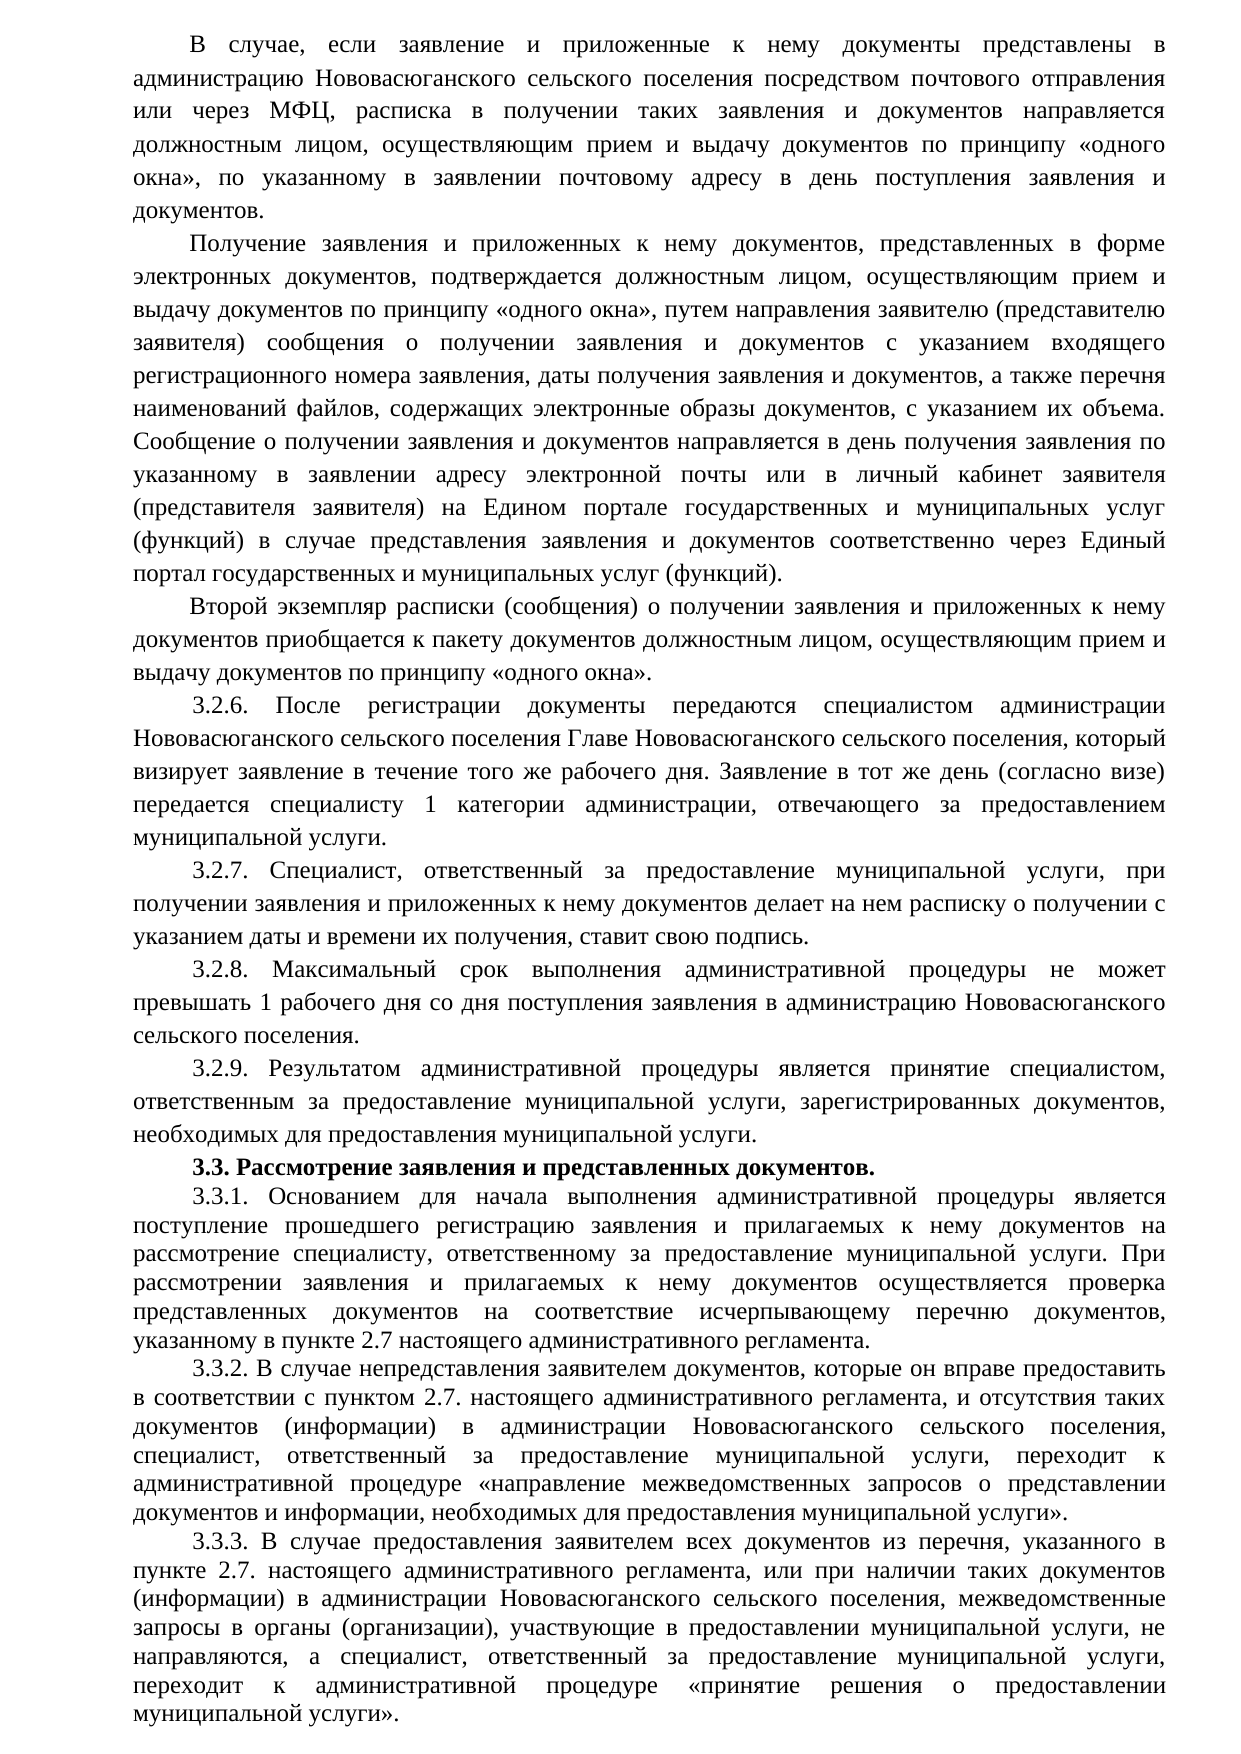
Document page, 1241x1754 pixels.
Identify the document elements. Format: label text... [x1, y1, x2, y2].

text Второй экземпляр расписки (сообщения) о получении заявления и приложенных к нему документов приобщается к пакету документов должностным лицом, осуществляющим прием и выдачу документов по принципу «одного окна». [133, 591, 1167, 686]
text 3.3.3. В случае предоставления заявителем всех документов из перечня, указанного в пункте 2.7. настоящего административного регламента, или при наличии таких документов (информации) в администрации Нововасюганского сельского поселения, межведомственные запросы в органы (организации), участвующие в предоставлении муниципальной услуги, не направляются, а специалист, ответственный за предоставление муниципальной услуги, переходит к административной процедуре «принятие решения о предоставлении муниципальной услуги». [133, 1526, 1167, 1727]
text Получение заявления и приложенных к нему документов, представленных в форме электронных документов, подтверждается должностным лицом, осуществляющим прием и выдачу документов по принципу «одного окна», путем направления заявителю (представителю заявителя) сообщения о получении заявления и документов с указанием входящего регистрационного номера заявления, даты получения заявления и документов, а также перечня наименований файлов, содержащих электронные образы документов, с указанием их объема. Сообщение о получении заявления и документов направляется в день получения заявления по указанному в заявлении адресу электронной почты или в личный кабинет заявителя (представителя заявителя) на Едином портале государственных и муниципальных услуг (функций) в случае представления заявления и документов соответственно через Единый портал государственных и муниципальных услуг (функций). [133, 228, 1167, 587]
text 3.2.7. Специалист, ответственный за предоставление муниципальной услуги, при получении заявления и приложенных к нему документов делает на нем расписку о получении с указанием даты и времени их получения, ставит свою подпись. [133, 855, 1167, 950]
text 3.3.1. Основанием для начала выполнения административной процедуры является поступление прошедшего регистрацию заявления и прилагаемых к нему документов на рассмотрение специалисту, ответственному за предоставление муниципальной услуги. При рассмотрении заявления и прилагаемых к нему документов осуществляется проверка представленных документов на соответствие исчерпывающему перечню документов, указанному в пункте 2.7 настоящего административного регламента. [133, 1181, 1167, 1353]
text 3.2.6. После регистрации документы передаются специалистом администрации Нововасюганского сельского поселения Главе Нововасюганского сельского поселения, который визирует заявление в течение того же рабочего дня. Заявление в тот же день (согласно визе) передается специалисту 1 категории администрации, отвечающего за предоставлением муниципальной услуги. [133, 690, 1167, 851]
text 3.3.2. В случае непредставления заявителем документов, которые он вправе предоставить в соответствии с пунктом 2.7. настоящего административного регламента, и отсутствия таких документов (информации) в администрации Нововасюганского сельского поселения, специалист, ответственный за предоставление муниципальной услуги, переходит к административной процедуре «направление межведомственных запросов о представлении документов и информации, необходимых для предоставления муниципальной услуги». [133, 1353, 1167, 1526]
text В случае, если заявление и приложенные к нему документы представлены в администрацию Нововасюганского сельского поселения посредством почтового отправления или через МФЦ, расписка в получении таких заявления и документов направляется должностным лицом, осуществляющим прием и выдачу документов по принципу «одного окна», по указанному в заявлении почтовому адресу в день поступления заявления и документов. [133, 29, 1167, 223]
text 3.3. Рассмотрение заявления и представленных документов. [133, 1152, 1167, 1181]
text 3.2.9. Результатом административной процедуры является принятие специалистом, ответственным за предоставление муниципальной услуги, зарегистрированных документов, необходимых для предоставления муниципальной услуги. [133, 1053, 1167, 1148]
text 3.2.8. Максимальный срок выполнения административной процедуры не может превышать 1 рабочего дня со дня поступления заявления в администрацию Нововасюганского сельского поселения. [133, 954, 1167, 1049]
